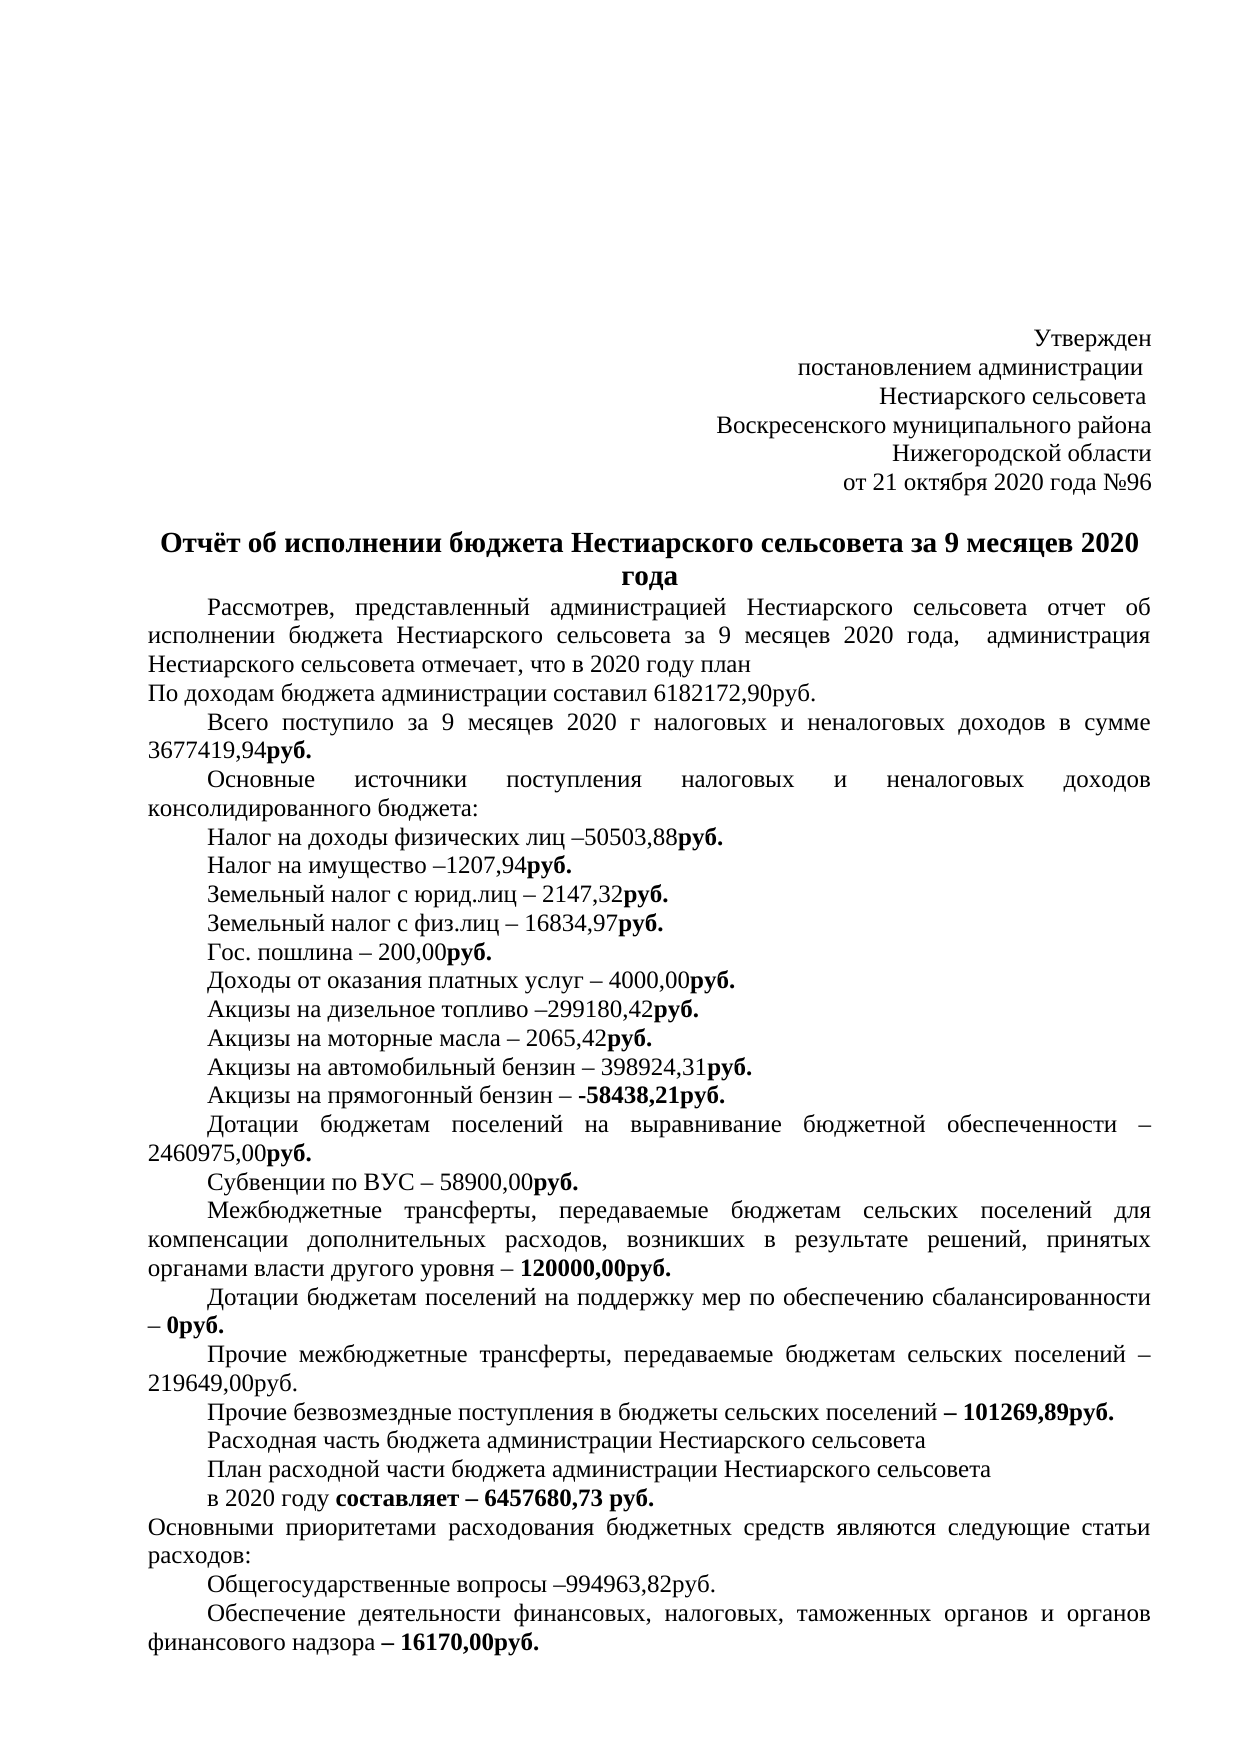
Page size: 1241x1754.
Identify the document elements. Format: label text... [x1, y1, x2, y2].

text Нижегородской области [148, 438, 1152, 467]
text Нестиарского сельсовета [148, 381, 1152, 410]
text Общегосударственные вопросы –994963,82руб. [148, 1569, 1152, 1598]
text Гос. пошлина – 200,00руб. [148, 937, 1152, 966]
text Доходы от оказания платных услуг – 4000,00руб. [148, 966, 1152, 994]
text Налог на имущество –1207,94руб. [148, 851, 1152, 879]
text По доходам бюджета администрации составил 6182172,90руб. [148, 678, 1152, 707]
text Земельный налог с юрид.лиц – 2147,32руб. [148, 879, 1152, 908]
text в 2020 году составляет – 6457680,73 руб. [148, 1483, 1152, 1512]
text План расходной части бюджета администрации Нестиарского сельсовета [148, 1454, 1152, 1483]
text Акцизы на моторные масла – 2065,42руб. [148, 1023, 1152, 1052]
text Прочие безвозмездные поступления в бюджеты сельских поселений – 101269,89руб. [148, 1397, 1152, 1426]
text Акцизы на прямогонный бензин – -58438,21руб. [148, 1081, 1152, 1109]
text Отчёт об исполнении бюджета Нестиарского сельсовета за 9 месяцев 2020 года [148, 525, 1152, 592]
text Основные источники поступления налоговых и неналоговых доходов консолидированного бюджета: [148, 764, 1152, 822]
text Утвержден [148, 323, 1152, 352]
text Всего поступило за 9 месяцев налоговых и неналоговых доходов в сумме 3677419,94руб. [148, 707, 1152, 764]
text Рассмотрев, представленный администрацией Нестиарского сельсовета отчет об исполнении бюджета Нестиарского сельсовета за 9 месяцев 2020 года, администрация Нестиарского сельсовета отмечает, что в 2020 году план [148, 592, 1152, 678]
text Акцизы на автомобильный бензин – 398924,31руб. [148, 1052, 1152, 1081]
text Дотации бюджетам поселений на выравнивание бюджетной обеспеченности –2460975,00руб. [148, 1109, 1152, 1167]
text Основными приоритетами расходования бюджетных средств являются следующие статьи расходов: [148, 1512, 1152, 1569]
text от 21 октября 2020 года №96 [148, 467, 1152, 496]
text Налог на доходы физических лиц –50503,88руб. [148, 822, 1152, 851]
text Воскресенского муниципального района [148, 410, 1152, 438]
text постановлением администрации [148, 352, 1152, 381]
text Земельный налог с физ.лиц – 16834,97руб. [148, 908, 1152, 937]
text Субвенции по ВУС – 58900,00руб. [148, 1167, 1152, 1196]
text Прочие межбюджетные трансферты, передаваемые бюджетам сельских поселений – 219649,00руб. [148, 1339, 1152, 1397]
text Обеспечение деятельности финансовых, налоговых, таможенных органов и органов финансового надзора – 16170,00руб. [148, 1598, 1152, 1656]
text Акцизы на дизельное топливо –299180,42руб. [148, 994, 1152, 1023]
text Дотации бюджетам поселений на поддержку мер по обеспечению сбалансированности – 0руб. [148, 1282, 1152, 1339]
text Расходная часть бюджета администрации Нестиарского сельсовета [148, 1426, 1152, 1454]
text Межбюджетные трансферты, передаваемые бюджетам сельских поселений для компенсации дополнительных расходов, возникших в результате решений, принятых органами власти другого уровня – 120000,00руб. [148, 1196, 1152, 1282]
